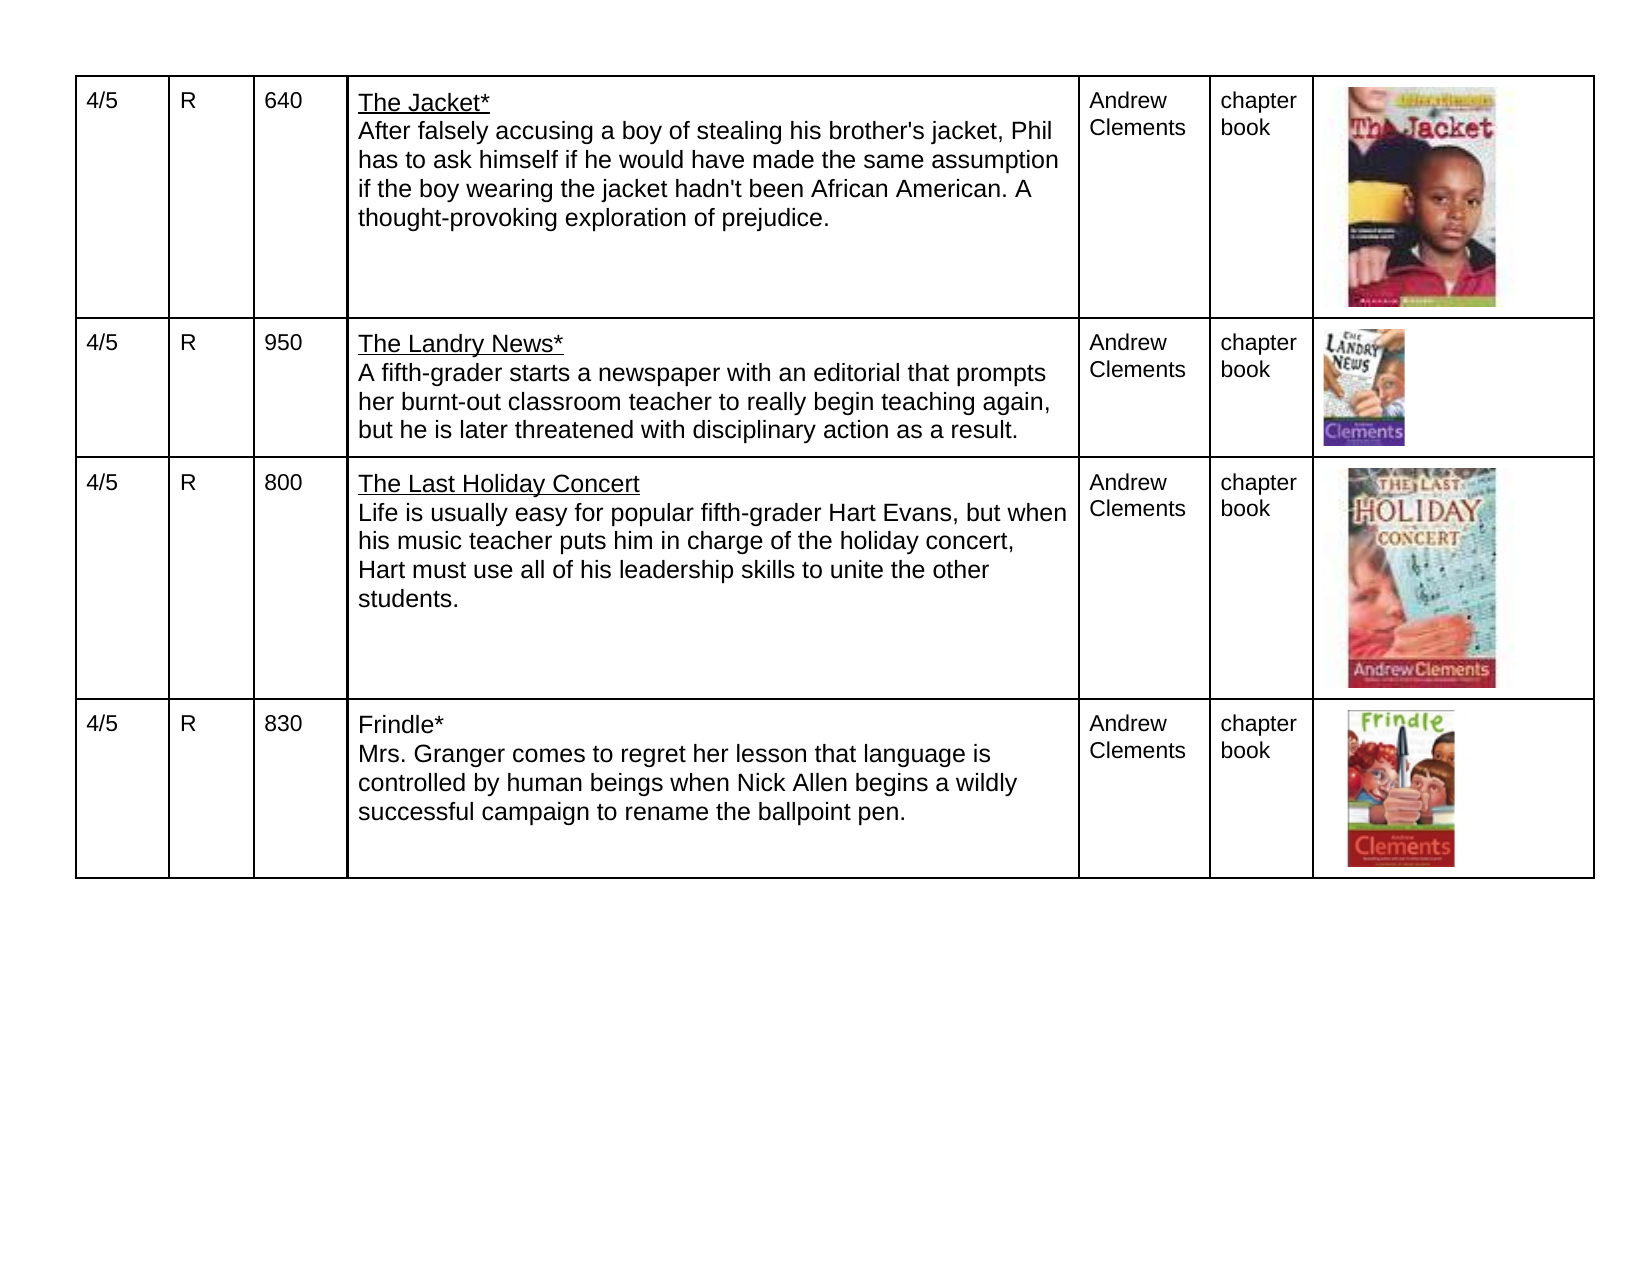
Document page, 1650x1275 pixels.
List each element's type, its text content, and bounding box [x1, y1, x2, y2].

table_cell 4/5 [77, 77, 168, 317]
table_cell chapter book [1211, 700, 1312, 877]
table_cell 4/5 [77, 700, 168, 877]
table_cell Frindle* Mrs. Granger comes to regret her lesson that language is controlled by human beings when Nick Allen begins a wildly successful campaign to rename the ballpoint pen. [349, 700, 1078, 877]
table_cell [1314, 458, 1593, 698]
table_cell R [170, 77, 253, 317]
table_cell [1314, 700, 1593, 877]
table_cell Andrew Clements [1080, 458, 1209, 698]
picture [1323, 87, 1522, 307]
table_cell chapter book [1211, 319, 1312, 456]
table_cell Andrew Clements [1080, 700, 1209, 877]
table_cell Andrew Clements [1080, 77, 1209, 317]
table_cell R [170, 319, 253, 456]
table_cell 640 [255, 77, 346, 317]
table_cell 800 [255, 458, 346, 698]
table_cell chapter book [1211, 77, 1312, 317]
picture [1323, 710, 1480, 867]
table_cell The Jacket* After falsely accusing a boy of stealing his brother's jacket, Phil has to ask himself if he would have made the same assumption if the boy wearing the jacket hadn't been African American. A thought-provoking exploration of prejudice. [349, 77, 1078, 317]
table_cell Andrew Clements [1080, 319, 1209, 456]
table_cell 4/5 [77, 319, 168, 456]
table_cell [1314, 319, 1593, 456]
picture [1323, 468, 1522, 688]
picture [1323, 329, 1405, 446]
table_cell The Last Holiday Concert Life is usually easy for popular fifth-grader Hart Evans, but when his music teacher puts him in charge of the holiday concert, Hart must use all of his leadership skills to unite the other students. [349, 458, 1078, 698]
table_cell chapter book [1211, 458, 1312, 698]
table_cell The Landry News* A fifth-grader starts a newspaper with an editorial that prompts her burnt-out classroom teacher to really begin teaching again, but he is later threatened with disciplinary action as a result. [349, 319, 1078, 456]
table_cell 4/5 [77, 458, 168, 698]
table_cell [1314, 77, 1593, 317]
table_cell 950 [255, 319, 346, 456]
table_cell R [170, 458, 253, 698]
table_cell 830 [255, 700, 346, 877]
table_cell R [170, 700, 253, 877]
